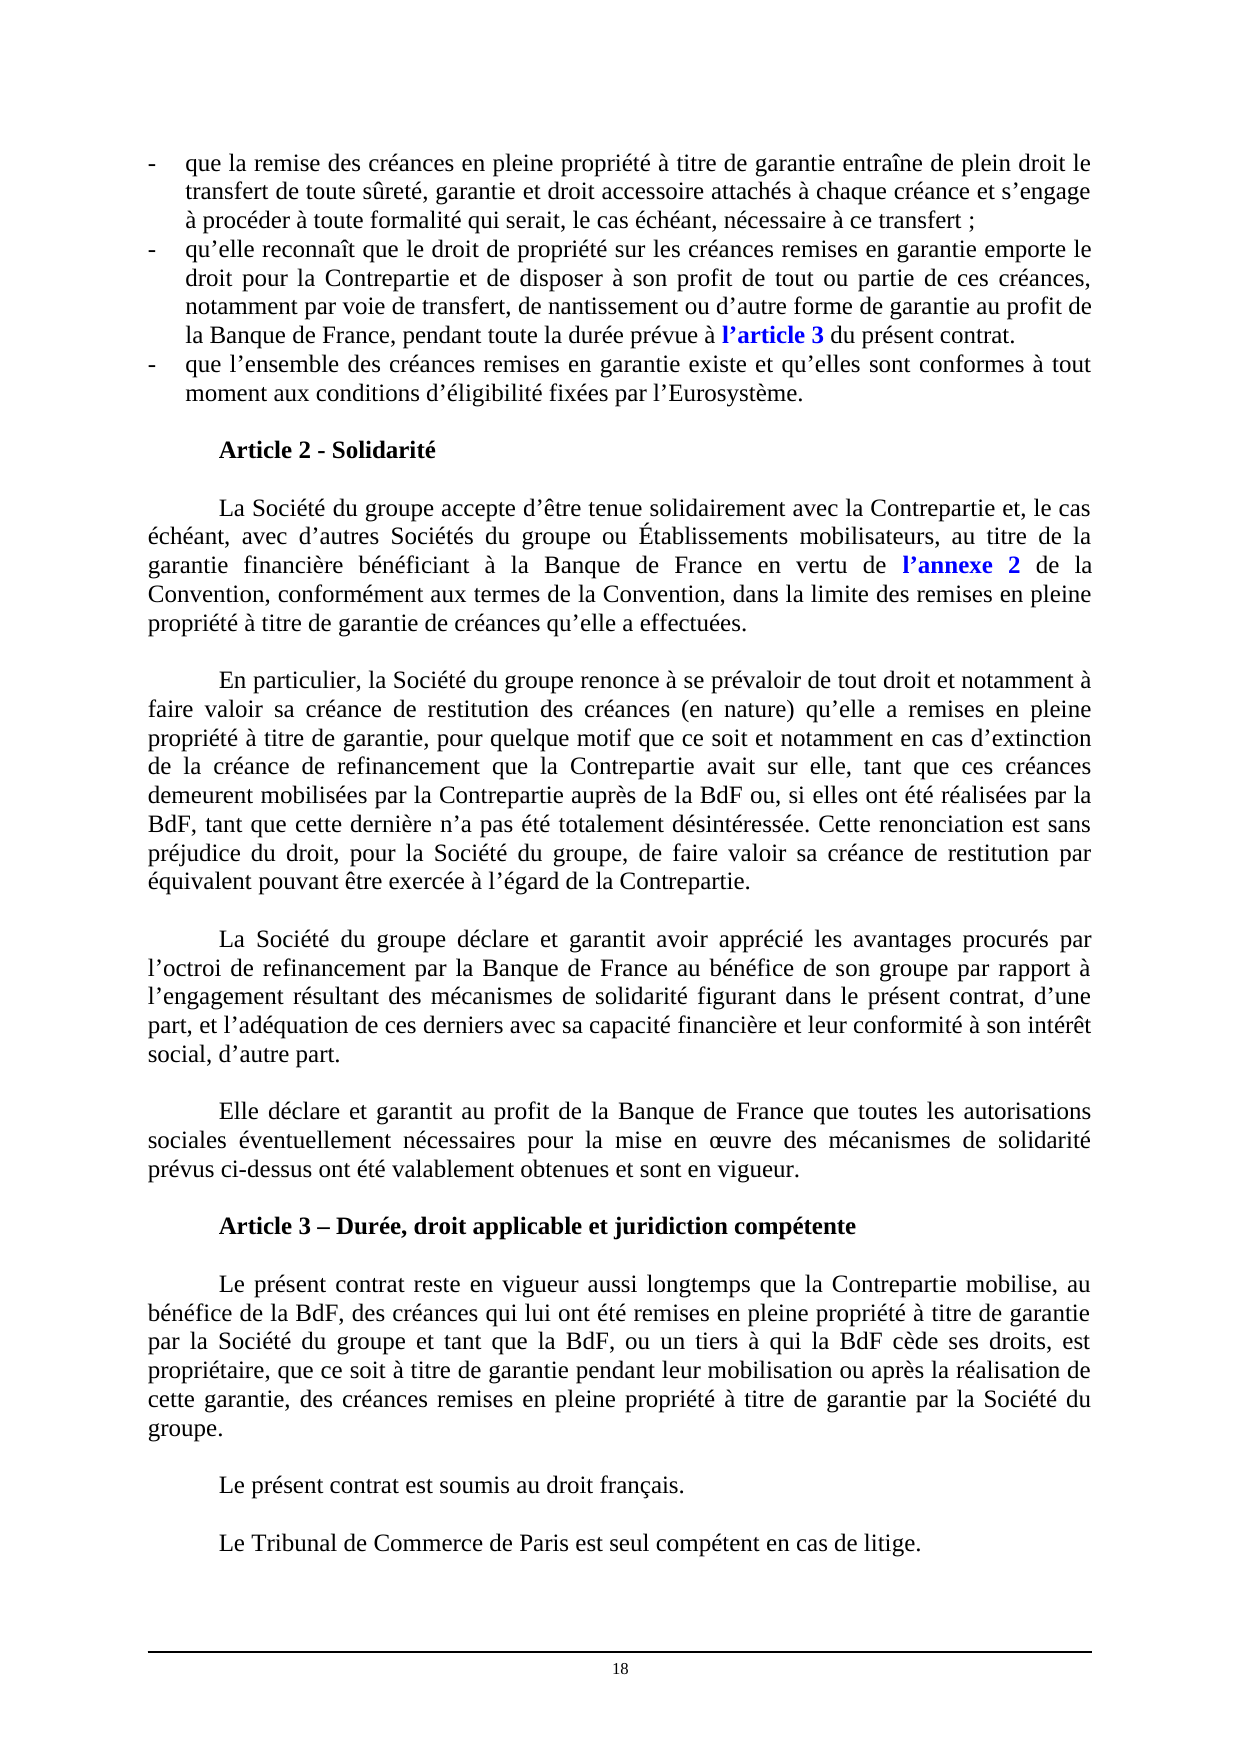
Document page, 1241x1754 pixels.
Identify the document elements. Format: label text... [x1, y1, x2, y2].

text Article 2 - Solidarité [148, 435, 1092, 464]
list que l’ensemble des créances remises en garantie existe et qu’elles sont conformes à tout moment aux conditions d’éligibilité fixées par l’Eurosystème. [148, 349, 1092, 406]
text La Société du groupe accepte d’être tenue solidairement avec la Contrepartie et, le cas échéant, avec d’autres Sociétés du groupe ou Établissements mobilisateurs, au titre de la garantie financière bénéficiant à la Banque de France en vertu de l’annexe 2 de la Convention, conformément aux termes de la Convention, dans la limite des remises en pleine propriété à titre de garantie de créances qu’elle a effectuées. [148, 493, 1092, 636]
list que la remise des créances en pleine propriété à titre de garantie entraîne de plein droit le transfert de toute sûreté, garantie et droit accessoire attachés à chaque créance et s’engage à procéder à toute formalité qui serait, le cas échéant, nécessaire à ce transfert ; [148, 148, 1092, 234]
text Le présent contrat est soumis au droit français. [148, 1470, 1092, 1499]
text Le présent contrat reste en vigueur aussi longtemps que la Contrepartie mobilise, au bénéfice de la BdF, des créances qui lui ont été remises en pleine propriété à titre de garantie par la Société du groupe et tant que la BdF, ou un tiers à qui la BdF cède ses droits, est propriétaire, que ce soit à titre de garantie pendant leur mobilisation ou après la réalisation de cette garantie, des créances remises en pleine propriété à titre de garantie par la Société du groupe. [148, 1269, 1092, 1441]
text Article 3 – Durée, droit applicable et juridiction compétente [148, 1211, 1092, 1240]
text La Société du groupe déclare et garantit avoir apprécié les avantages procurés par l’octroi de refinancement par la Banque de France au bénéfice de son groupe par rapport à l’engagement résultant des mécanismes de solidarité figurant dans le présent contrat, d’une part, et l’adéquation de ces derniers avec sa capacité financière et leur conformité à son intérêt social, d’autre part. [148, 924, 1092, 1068]
text En particulier, la Société du groupe renonce à se prévaloir de tout droit et notamment à faire valoir sa créance de restitution des créances (en nature) qu’elle a remises en pleine propriété à titre de garantie, pour quelque motif que ce soit et notamment en cas d’extinction de la créance de refinancement que la Contrepartie avait sur elle, tant que ces créances demeurent mobilisées par la Contrepartie auprès de la BdF ou, si elles ont été réalisées par la BdF, tant que cette dernière n’a pas été totalement désintéressée. Cette renonciation est sans préjudice du droit, pour la Société du groupe, de faire valoir sa créance de restitution par équivalent pouvant être exercée à l’égard de la Contrepartie. [148, 665, 1092, 895]
text Elle déclare et garantit au profit de la Banque de France que toutes les autorisations sociales éventuellement nécessaires pour la mise en œuvre des mécanismes de solidarité prévus ci-dessus ont été valablement obtenues et sont en vigueur. [148, 1096, 1092, 1183]
list qu’elle reconnaît que le droit de propriété sur les créances remises en garantie emporte le droit pour la Contrepartie et de disposer à son profit de tout ou partie de ces créances, notamment par voie de transfert, de nantissement ou d’autre forme de garantie au profit de la Banque de France, pendant toute la durée prévue à l’article 3 du présent contrat. [148, 234, 1092, 349]
text Le Tribunal de Commerce de Paris est seul compétent en cas de litige. [148, 1528, 1092, 1556]
